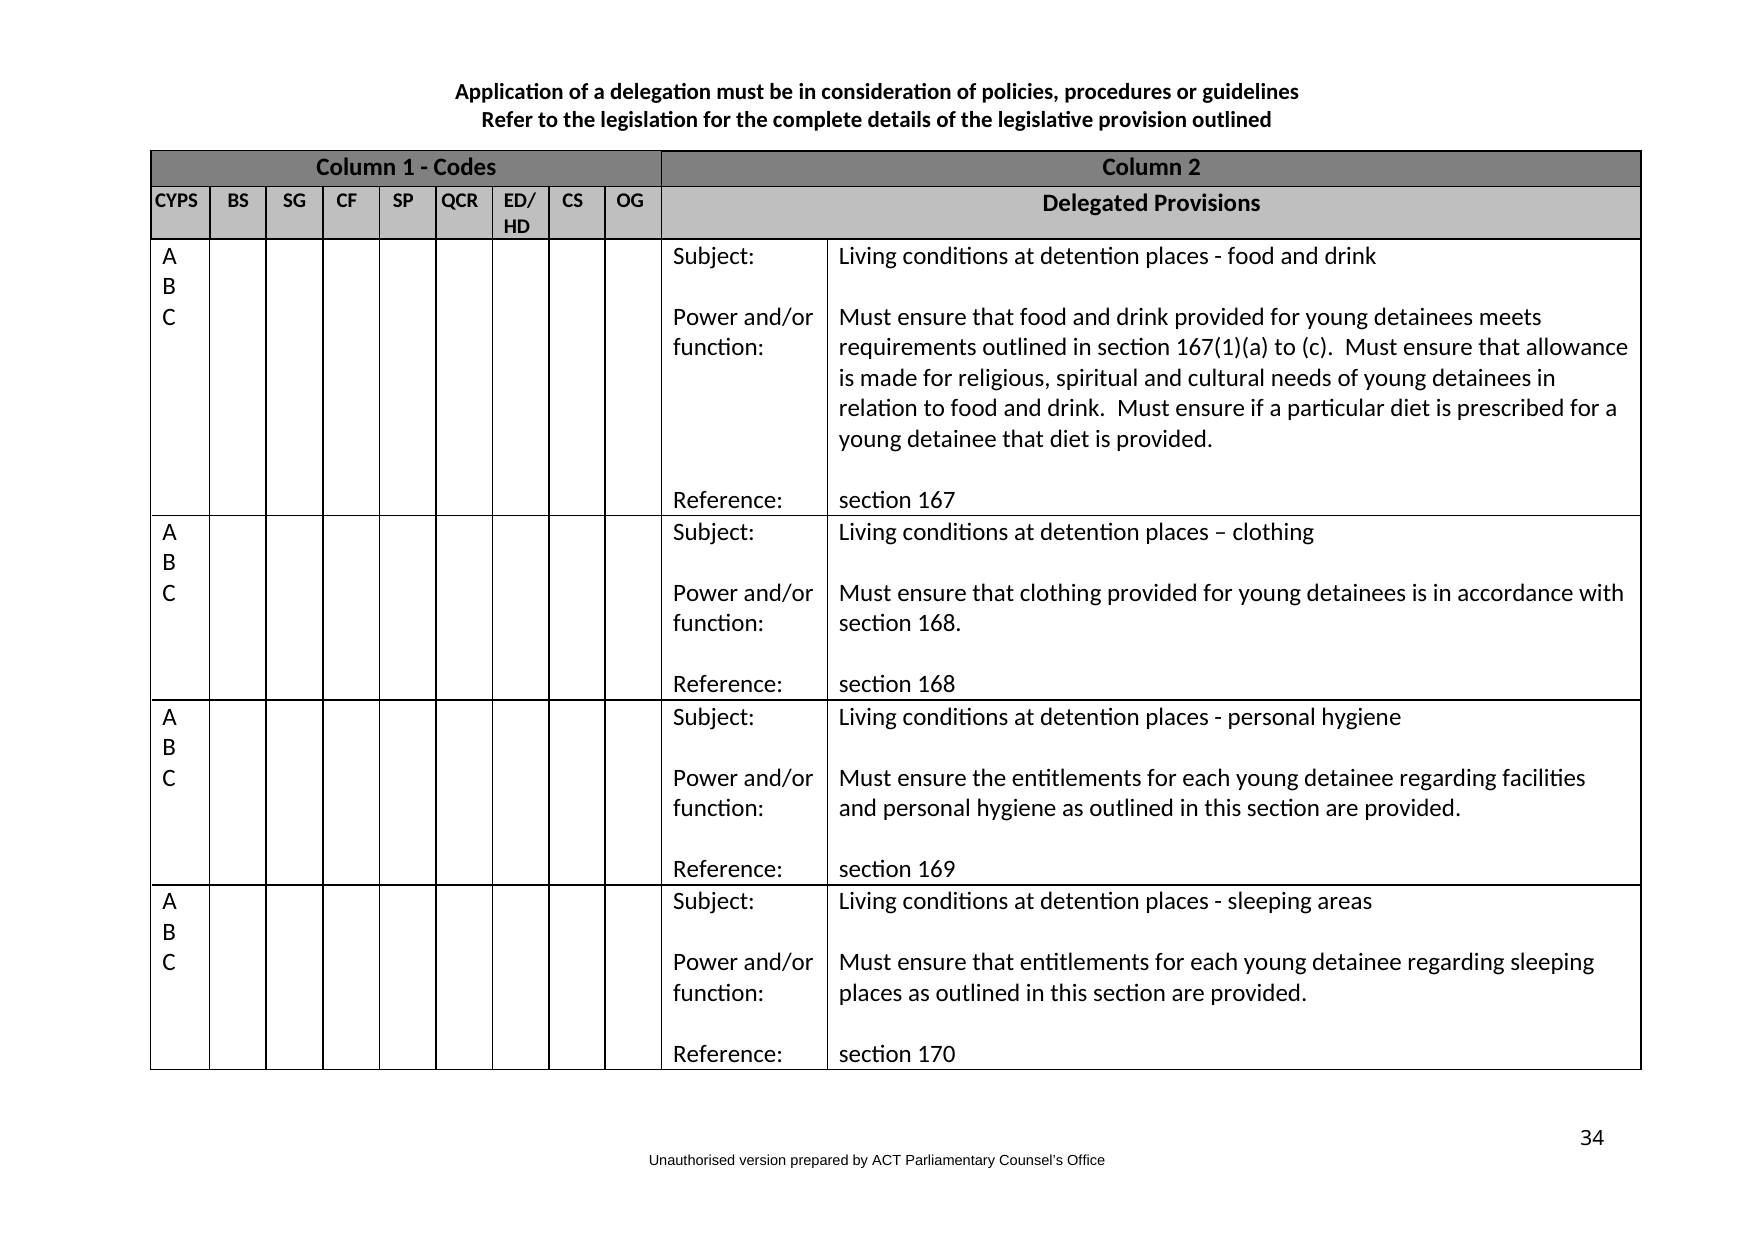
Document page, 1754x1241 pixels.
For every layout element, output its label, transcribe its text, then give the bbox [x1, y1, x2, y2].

table_header Column 1 - Codes [152, 151, 661, 186]
table_cell Living conditions at detention places - personal hygiene Must ensure the entitlements for each young detainee regarding facilities and personal hygiene as outlined in this section are provided. section 169 [828, 701, 1640, 884]
table_cell [437, 886, 492, 1068]
table_cell ED/HD [493, 187, 548, 238]
table_cell BS [211, 187, 265, 238]
table_cell Living conditions at detention places – clothing Must ensure that clothing provided for young detainees is in accordance with section 168. section 168 [828, 516, 1640, 699]
table_cell [437, 516, 492, 699]
table_cell [210, 701, 265, 884]
table_cell [210, 240, 265, 514]
table_cell [606, 240, 661, 514]
table_cell [493, 886, 548, 1068]
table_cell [662, 886, 827, 1068]
table_cell CYPS [152, 187, 209, 238]
table_cell A B C [151, 885, 209, 1068]
table_cell Living conditions at detention places - food and drink Must ensure that food and drink provided for young detainees meets requirements outlined in section 167(1)(a) to (c). Must ensure that allowance is made for religious, spiritual and cultural needs of young detainees in relation to food and drink. Must ensure if a particular diet is prescribed for a young detainee that diet is provided. section 167 [828, 240, 1640, 514]
table_cell OG [606, 187, 661, 238]
table_cell Subject: Power and/or function: Reference: [662, 701, 827, 884]
table_cell [267, 701, 322, 884]
table_cell [550, 701, 604, 884]
table_cell [606, 701, 661, 884]
table_cell [267, 240, 322, 514]
table_header Column 2 [662, 152, 1640, 186]
table_cell SG [267, 187, 322, 238]
table_cell [324, 240, 379, 514]
table_cell Delegated Provisions [662, 187, 1640, 238]
table_cell [493, 701, 548, 884]
table_cell SP [380, 187, 435, 238]
table_cell [493, 240, 548, 514]
table_cell Subject: Power and/or function: Reference: [662, 516, 827, 699]
table_cell Subject: Power and/or function: Reference: [662, 240, 827, 514]
table_cell [267, 886, 322, 1068]
table_cell [550, 240, 604, 514]
table_cell QCR [437, 187, 492, 238]
table_cell [380, 701, 435, 884]
table_cell [324, 516, 379, 699]
table_cell [267, 516, 322, 699]
table_cell A B C [151, 516, 209, 699]
table_cell CF [324, 187, 379, 238]
table_cell A B C [151, 240, 209, 514]
table_cell CS [550, 187, 604, 238]
table_cell [437, 701, 492, 884]
table_cell [550, 886, 604, 1068]
table_cell [493, 516, 548, 699]
table_cell [606, 516, 661, 699]
table_cell Living conditions at detention places - sleeping areas Must ensure that entitlements for each young detainee regarding sleeping places as outlined in this section are provided. section 170 [828, 886, 1640, 1068]
table_cell [210, 516, 265, 699]
table_cell [324, 701, 379, 884]
table_cell [606, 886, 661, 1068]
table_cell [437, 240, 492, 514]
table_cell [380, 240, 435, 514]
table_cell [380, 886, 435, 1068]
table_cell A B C [151, 700, 209, 884]
table_cell [550, 516, 604, 699]
table_cell [380, 516, 435, 699]
table_cell [210, 886, 265, 1068]
table_cell [324, 886, 379, 1068]
